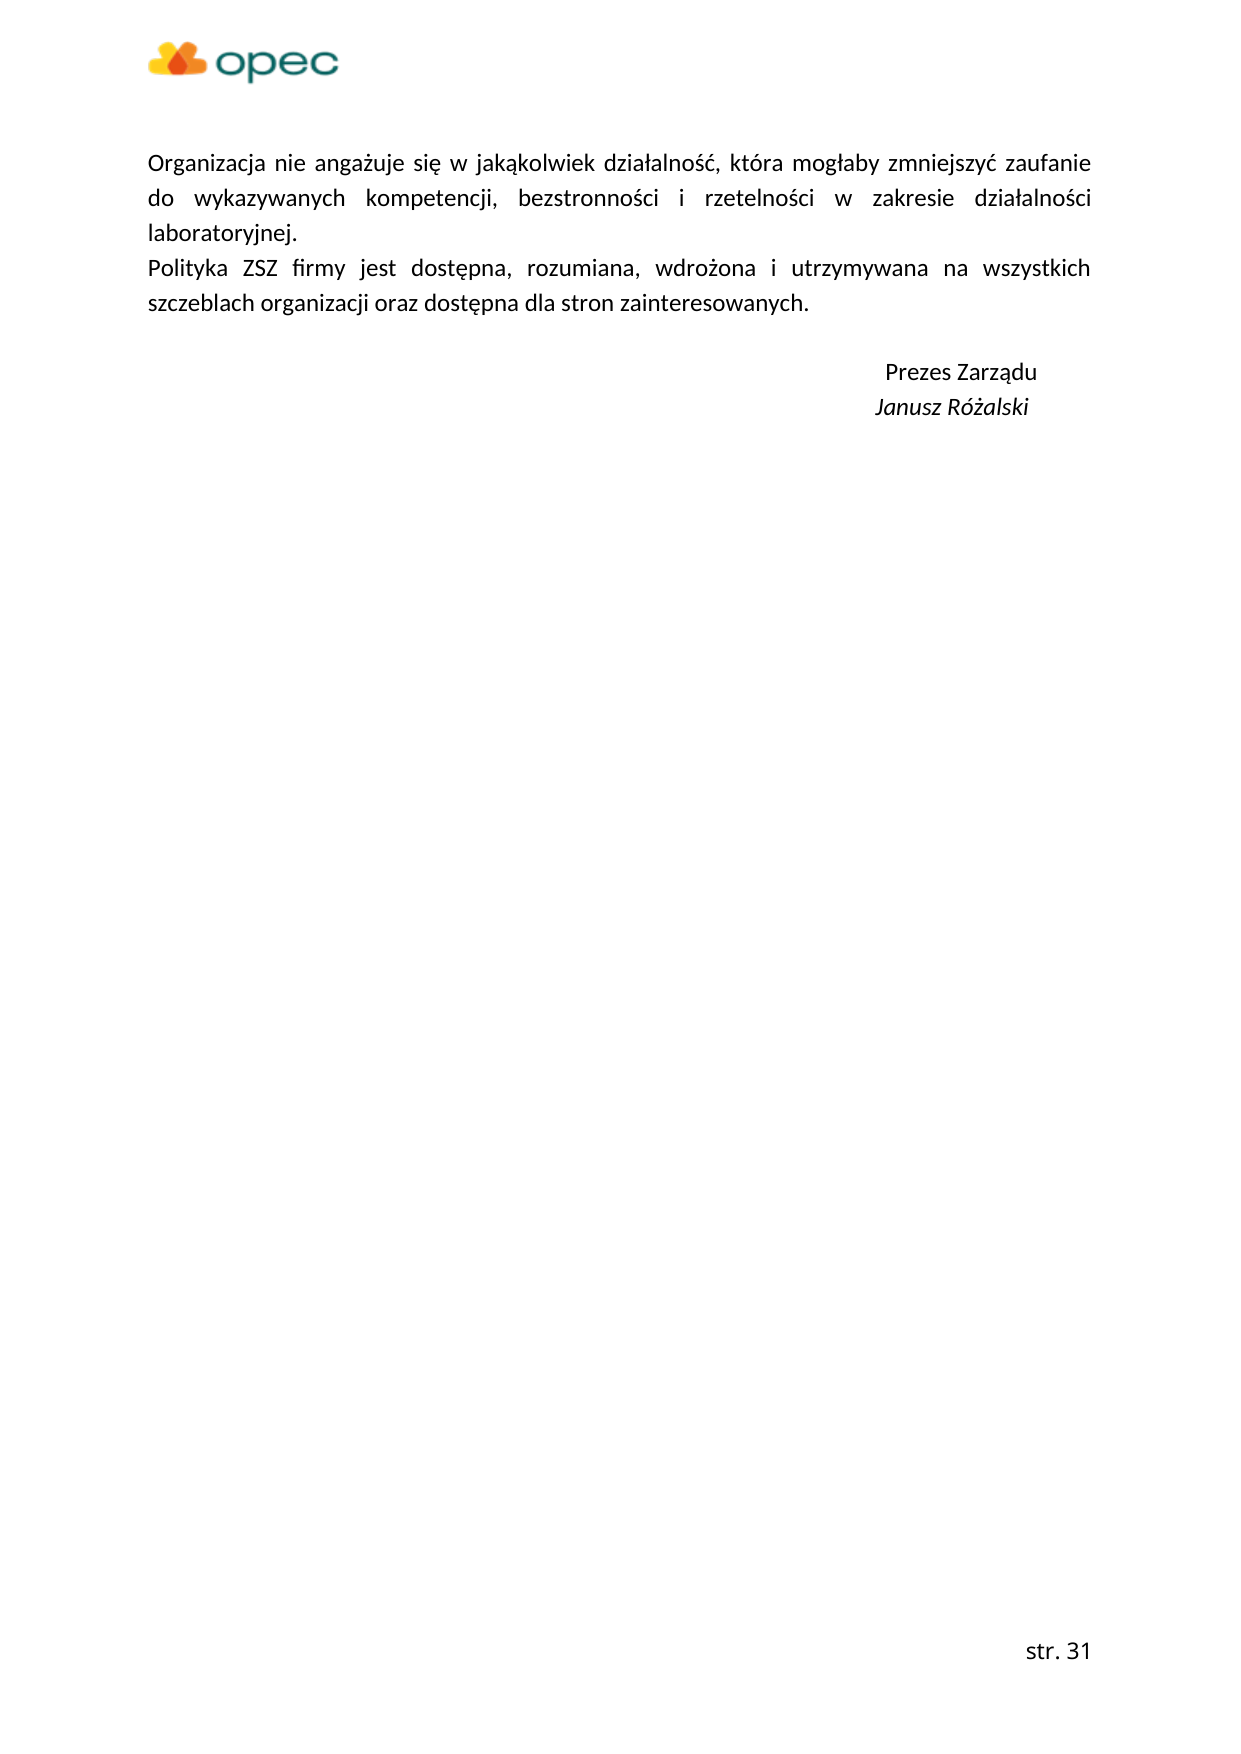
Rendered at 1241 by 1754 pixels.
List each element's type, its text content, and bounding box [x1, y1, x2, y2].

text Polityka ZSZ firmy jest dostępna, rozumiana, wdrożona i utrzymywana na wszystkich szczeblach organizacji oraz dostępna dla stron zainteresowanych. [148, 253, 1093, 318]
text Janusz Różalski [738, 391, 1093, 421]
picture [147, 41, 341, 85]
text Prezes Zarządu [885, 356, 1093, 386]
text Organizacja nie angażuje się w jakąkolwiek działalność, która mogłaby zmniejszyć zaufanie do wykazywanych kompetencji, bezstronności i rzetelności w zakresie działalności laboratoryjnej. [148, 148, 1093, 248]
